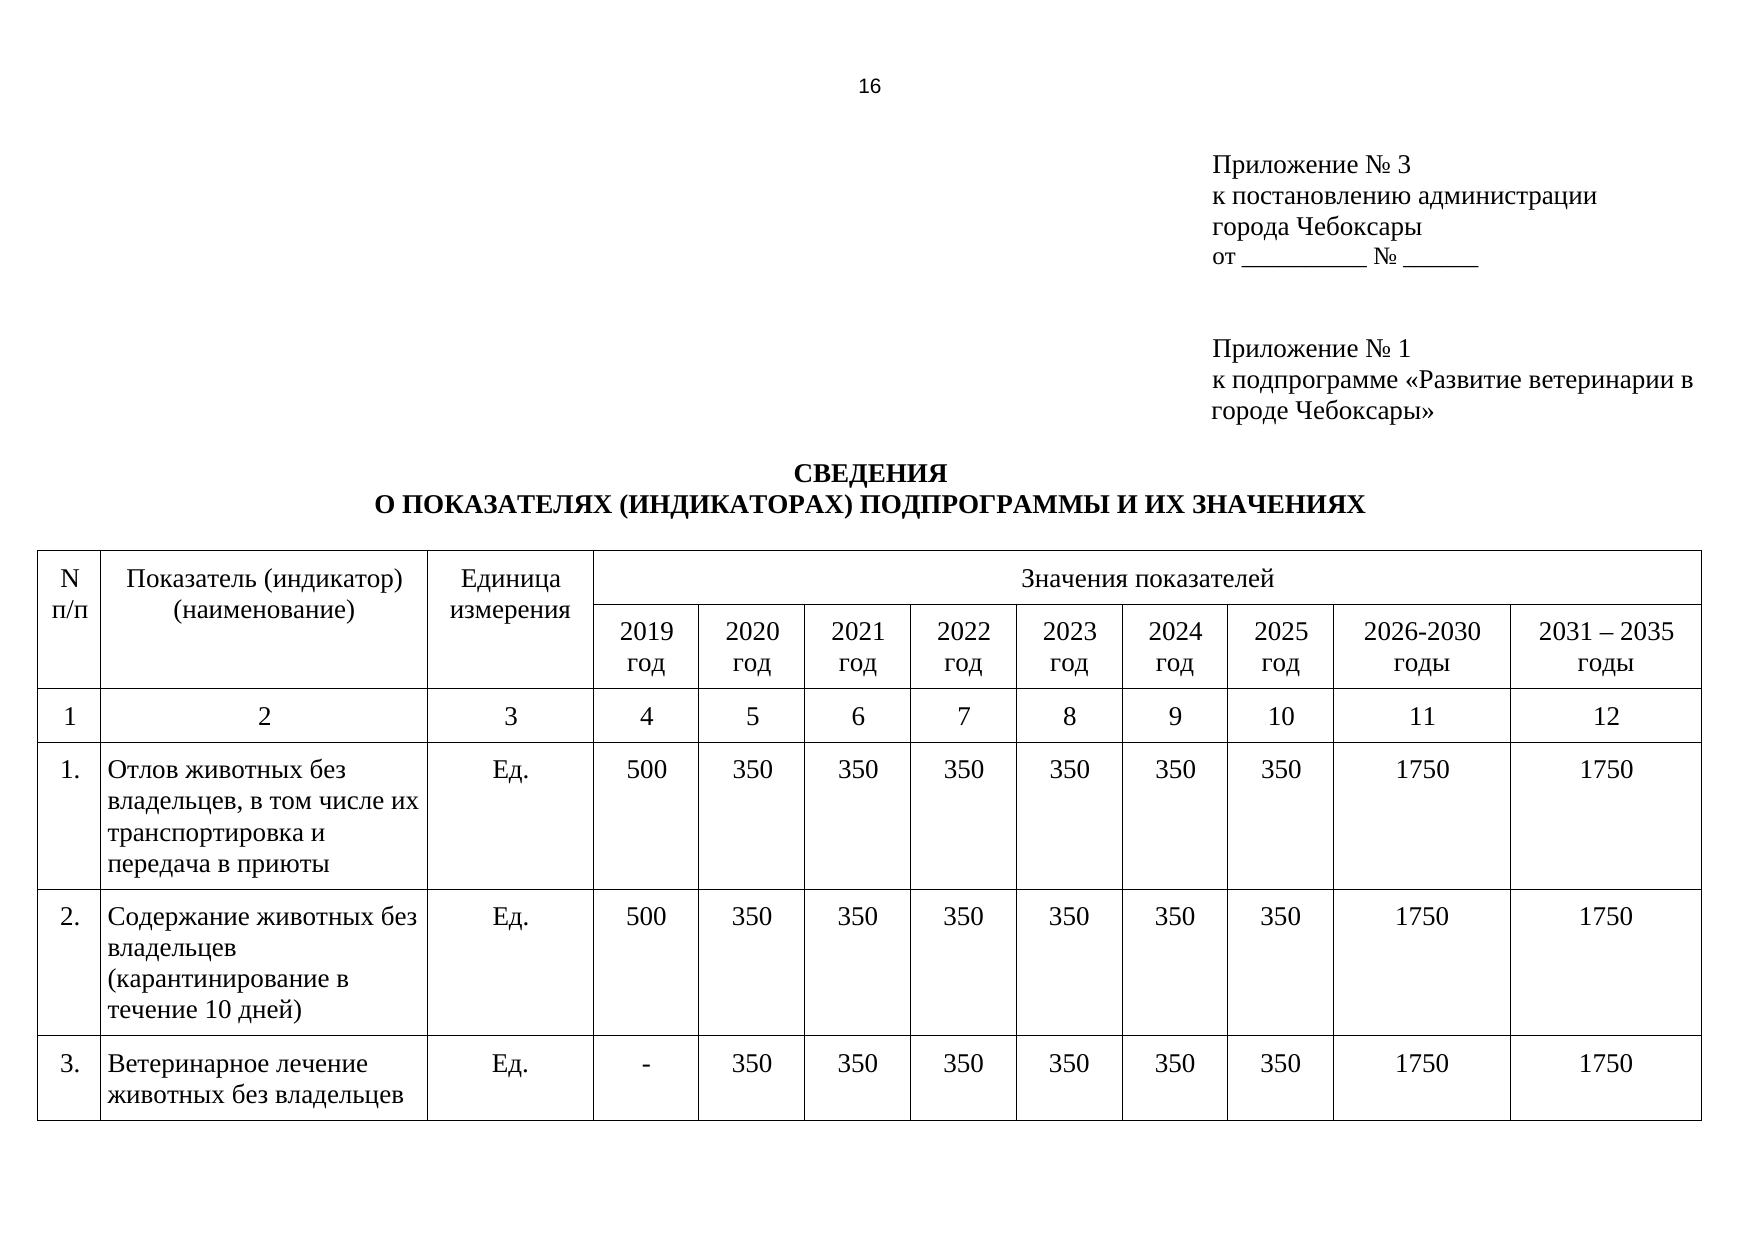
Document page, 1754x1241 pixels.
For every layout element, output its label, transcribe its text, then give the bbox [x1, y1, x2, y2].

table_header Значения показателей [594, 551, 1701, 604]
text СВЕДЕНИЯ [44, 457, 1695, 488]
table_cell 2031 – 2035 годы [1511, 605, 1701, 688]
text к постановлению администрации [1211, 179, 1695, 210]
table_cell 10 [1228, 689, 1333, 742]
table_cell 1750 [1511, 1036, 1701, 1120]
table_cell 350 [805, 1036, 910, 1120]
text Приложение № 1 [1211, 332, 1695, 363]
table_cell 350 [1017, 890, 1122, 1035]
table_cell 1750 [1511, 890, 1701, 1035]
text города Чебоксары [1211, 210, 1695, 241]
table_cell 1750 [1334, 1036, 1510, 1120]
table_cell 350 [1123, 890, 1227, 1035]
table_cell 3. [38, 1036, 100, 1120]
table_cell 2019 год [594, 605, 698, 688]
table_cell 350 [1228, 890, 1333, 1035]
table_cell Содержание животных без владельцев (карантинирование в течение 10 дней) [101, 890, 427, 1035]
text к подпрограмме «Развитие ветеринарии в городе Чебоксары» [1211, 363, 1695, 426]
table_cell 2021 год [805, 605, 910, 688]
table_cell 500 [594, 890, 698, 1035]
table_cell 2022 год [911, 605, 1016, 688]
table_cell Ед. [428, 890, 593, 1035]
table_cell 2025 год [1228, 605, 1333, 688]
table_cell 1750 [1334, 743, 1510, 888]
table_cell 350 [911, 890, 1016, 1035]
table_cell 350 [1123, 1036, 1227, 1120]
table_cell 2 [101, 689, 427, 742]
table_cell Отлов животных без владельцев, в том числе их транспортировка и передача в приюты [101, 743, 427, 888]
table_header N п/п [38, 551, 100, 688]
table_cell 4 [594, 689, 698, 742]
table_cell 2026-2030 годы [1334, 605, 1510, 688]
table_cell Ед. [428, 743, 593, 888]
table_cell 6 [805, 689, 910, 742]
table_cell 350 [699, 743, 804, 888]
table_cell 2. [38, 890, 100, 1035]
table_header Единица измерения [428, 551, 593, 688]
table_cell 350 [1017, 1036, 1122, 1120]
table_cell 350 [805, 743, 910, 888]
table_cell 12 [1511, 689, 1701, 742]
table_cell 350 [911, 743, 1016, 888]
table_cell 1. [38, 743, 100, 888]
table_cell 1750 [1334, 890, 1510, 1035]
table_cell 2023 год [1017, 605, 1122, 688]
table_cell 11 [1334, 689, 1510, 742]
table_cell 2024 год [1123, 605, 1227, 688]
table_cell 350 [1228, 743, 1333, 888]
table_cell 500 [594, 743, 698, 888]
table_cell 9 [1123, 689, 1227, 742]
text О ПОКАЗАТЕЛЯХ (ИНДИКАТОРАХ) ПОДПРОГРАММЫ И ИХ ЗНАЧЕНИЯХ [44, 488, 1695, 519]
table_cell Ед. [428, 1036, 593, 1120]
table_cell 350 [1017, 743, 1122, 888]
table_cell 350 [911, 1036, 1016, 1120]
table_cell 3 [428, 689, 593, 742]
table_header Показатель (индикатор) (наименование) [101, 551, 427, 688]
table_cell Ветеринарное лечение животных без владельцев [101, 1036, 427, 1120]
table_cell 2020 год [699, 605, 804, 688]
table_cell 350 [805, 890, 910, 1035]
table_cell 350 [1228, 1036, 1333, 1120]
text Приложение № 3 [1211, 148, 1695, 179]
table_cell 1 [38, 689, 100, 742]
table_cell - [594, 1036, 698, 1120]
table_cell 8 [1017, 689, 1122, 742]
text от __________ № ______ [1211, 241, 1695, 270]
table_cell 5 [699, 689, 804, 742]
table_cell 350 [1123, 743, 1227, 888]
table_cell 350 [699, 1036, 804, 1120]
table_cell 350 [699, 890, 804, 1035]
table_cell 1750 [1511, 743, 1701, 888]
table_cell 7 [911, 689, 1016, 742]
